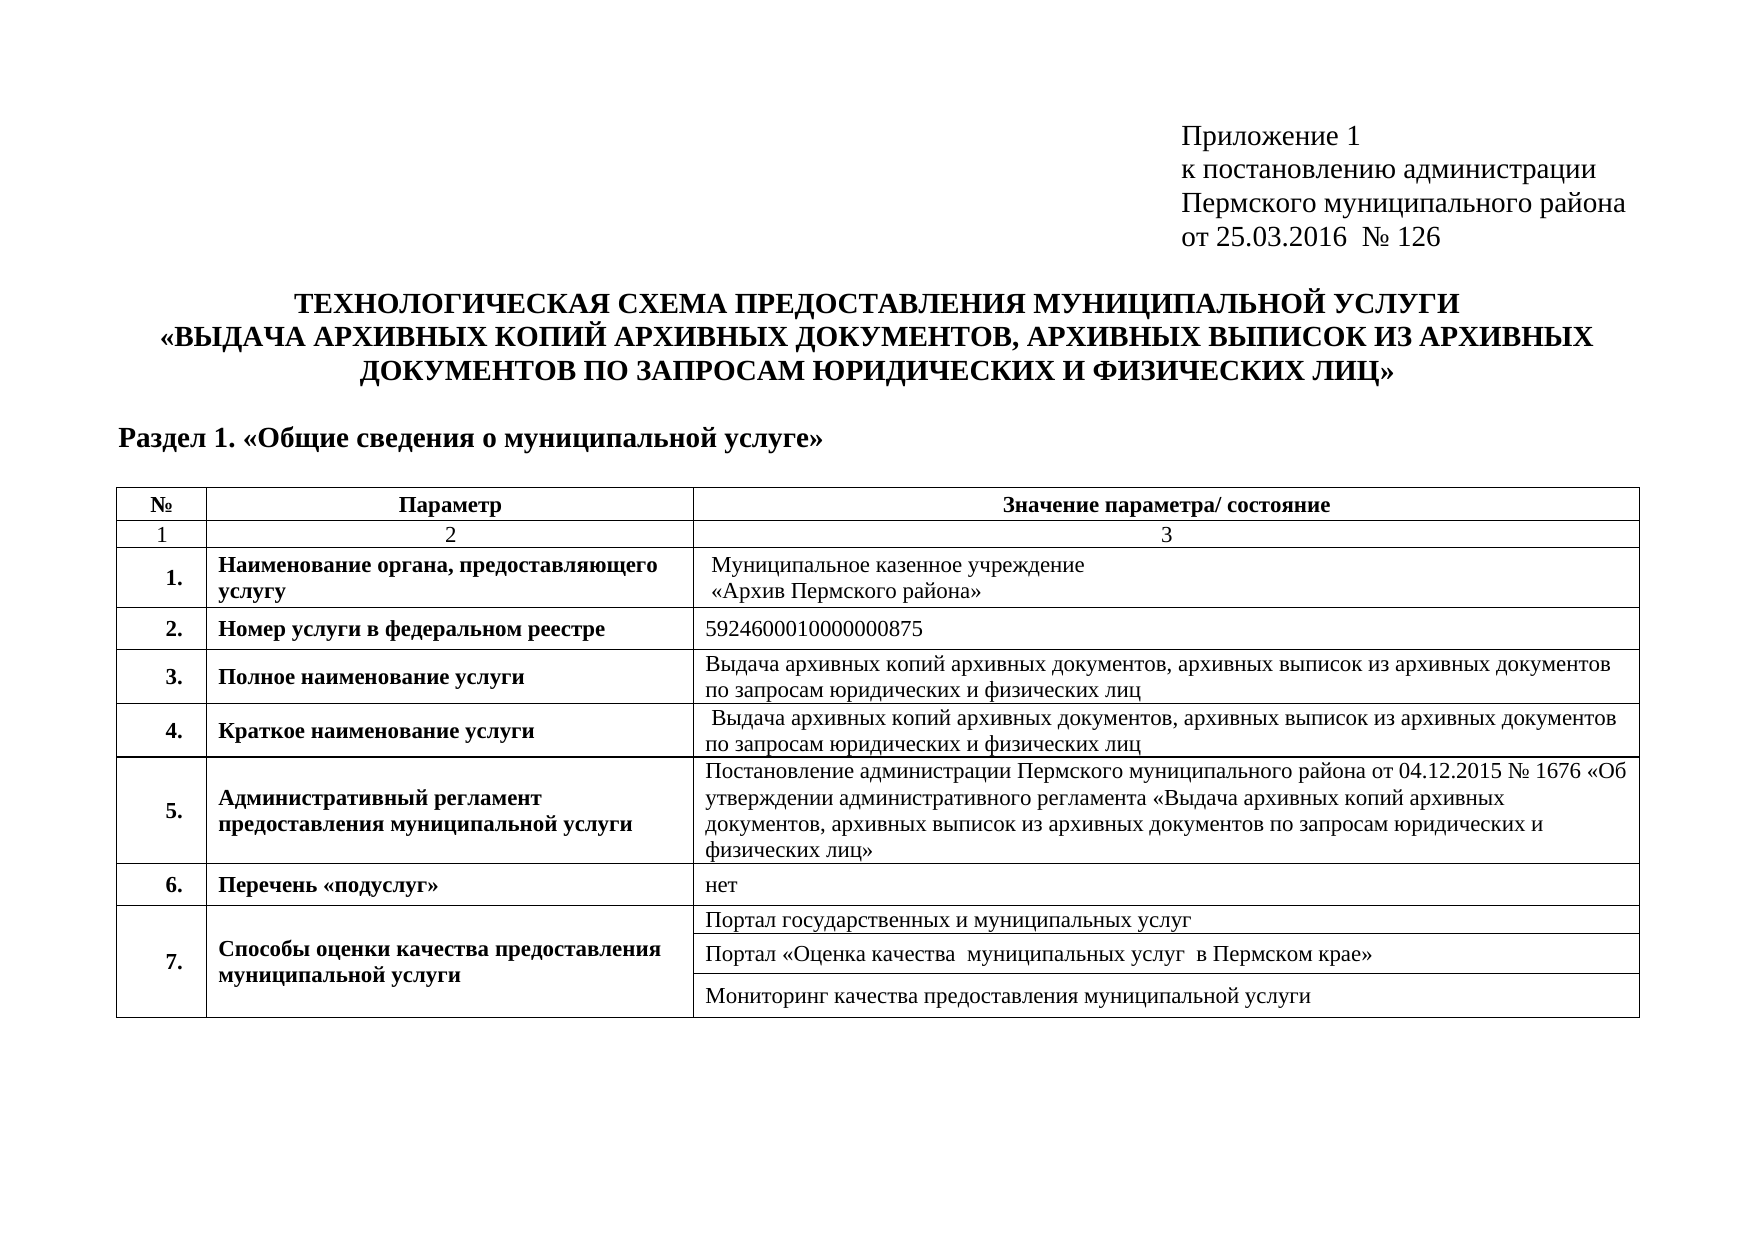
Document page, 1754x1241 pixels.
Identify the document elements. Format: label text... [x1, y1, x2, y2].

table_cell 3 [694, 521, 1639, 547]
table_header Параметр [207, 488, 693, 520]
table_cell Выдача архивных копий архивных документов, архивных выписок из архивных документов по запросам юридических и физических лиц [694, 704, 1639, 756]
table_cell Краткое наименование услуги [207, 704, 693, 756]
table_cell [117, 758, 206, 863]
table_header Значение параметра/ состояние [694, 488, 1639, 520]
table_cell Номер услуги в федеральном реестре [207, 608, 693, 649]
table_cell [117, 548, 206, 607]
table_cell Мониторинг качества предоставления муниципальной услуги [694, 974, 1639, 1017]
text ТЕХНОЛОГИЧЕСКАЯ СХЕМА ПРЕДОСТАВЛЕНИЯ МУНИЦИПАЛЬНОЙ УСЛУГИ [118, 286, 1636, 319]
table_cell [117, 608, 206, 649]
text Приложение 1 [1181, 118, 1668, 152]
text Раздел 1. «Общие сведения о муниципальной услуге» [118, 420, 1636, 453]
text Пермского муниципального района [1181, 185, 1668, 219]
table_cell Перечень «подуслуг» [207, 864, 693, 905]
table_cell нет [694, 864, 1639, 905]
text от 25.03.2016 № 126 [1181, 219, 1668, 252]
table_cell 1 [117, 521, 206, 547]
table_cell 5924600010000000875 [694, 608, 1639, 649]
table_cell Выдача архивных копий архивных документов, архивных выписок из архивных документов по запросам юридических и физических лиц [694, 650, 1639, 703]
table_cell Портал «Оценка качества муниципальных услуг в Пермском крае» [694, 934, 1639, 973]
table_cell Портал государственных и муниципальных услуг [694, 906, 1639, 932]
text «Выдача архивных копий архивных документов, архивных выписок из архивных документов по запросам юридических и физических лиц» [118, 319, 1636, 386]
table_cell [117, 650, 206, 703]
table_cell [117, 906, 206, 1017]
table_cell Административный регламент предоставления муниципальной услуги [207, 758, 693, 863]
table_cell Наименование органа, предоставляющего услугу [207, 548, 693, 607]
text к постановлению администрации [1181, 152, 1668, 185]
table_cell Муниципальное казенное учреждение «Архив Пермского района» [694, 548, 1639, 607]
table_cell [117, 704, 206, 756]
table_cell [117, 864, 206, 905]
table_cell Постановление администрации Пермского муниципального района от 04.12.2015 № 1676 «Об утверждении административного регламента «Выдача архивных копий архивных документов, архивных выписок из архивных документов по запросам юридических и физических лиц» [694, 758, 1639, 863]
table_cell 2 [207, 521, 693, 547]
table_cell Полное наименование услуги [207, 650, 693, 703]
table_header № [117, 488, 206, 520]
table_cell Способы оценки качества предоставления муниципальной услуги [207, 906, 693, 1017]
